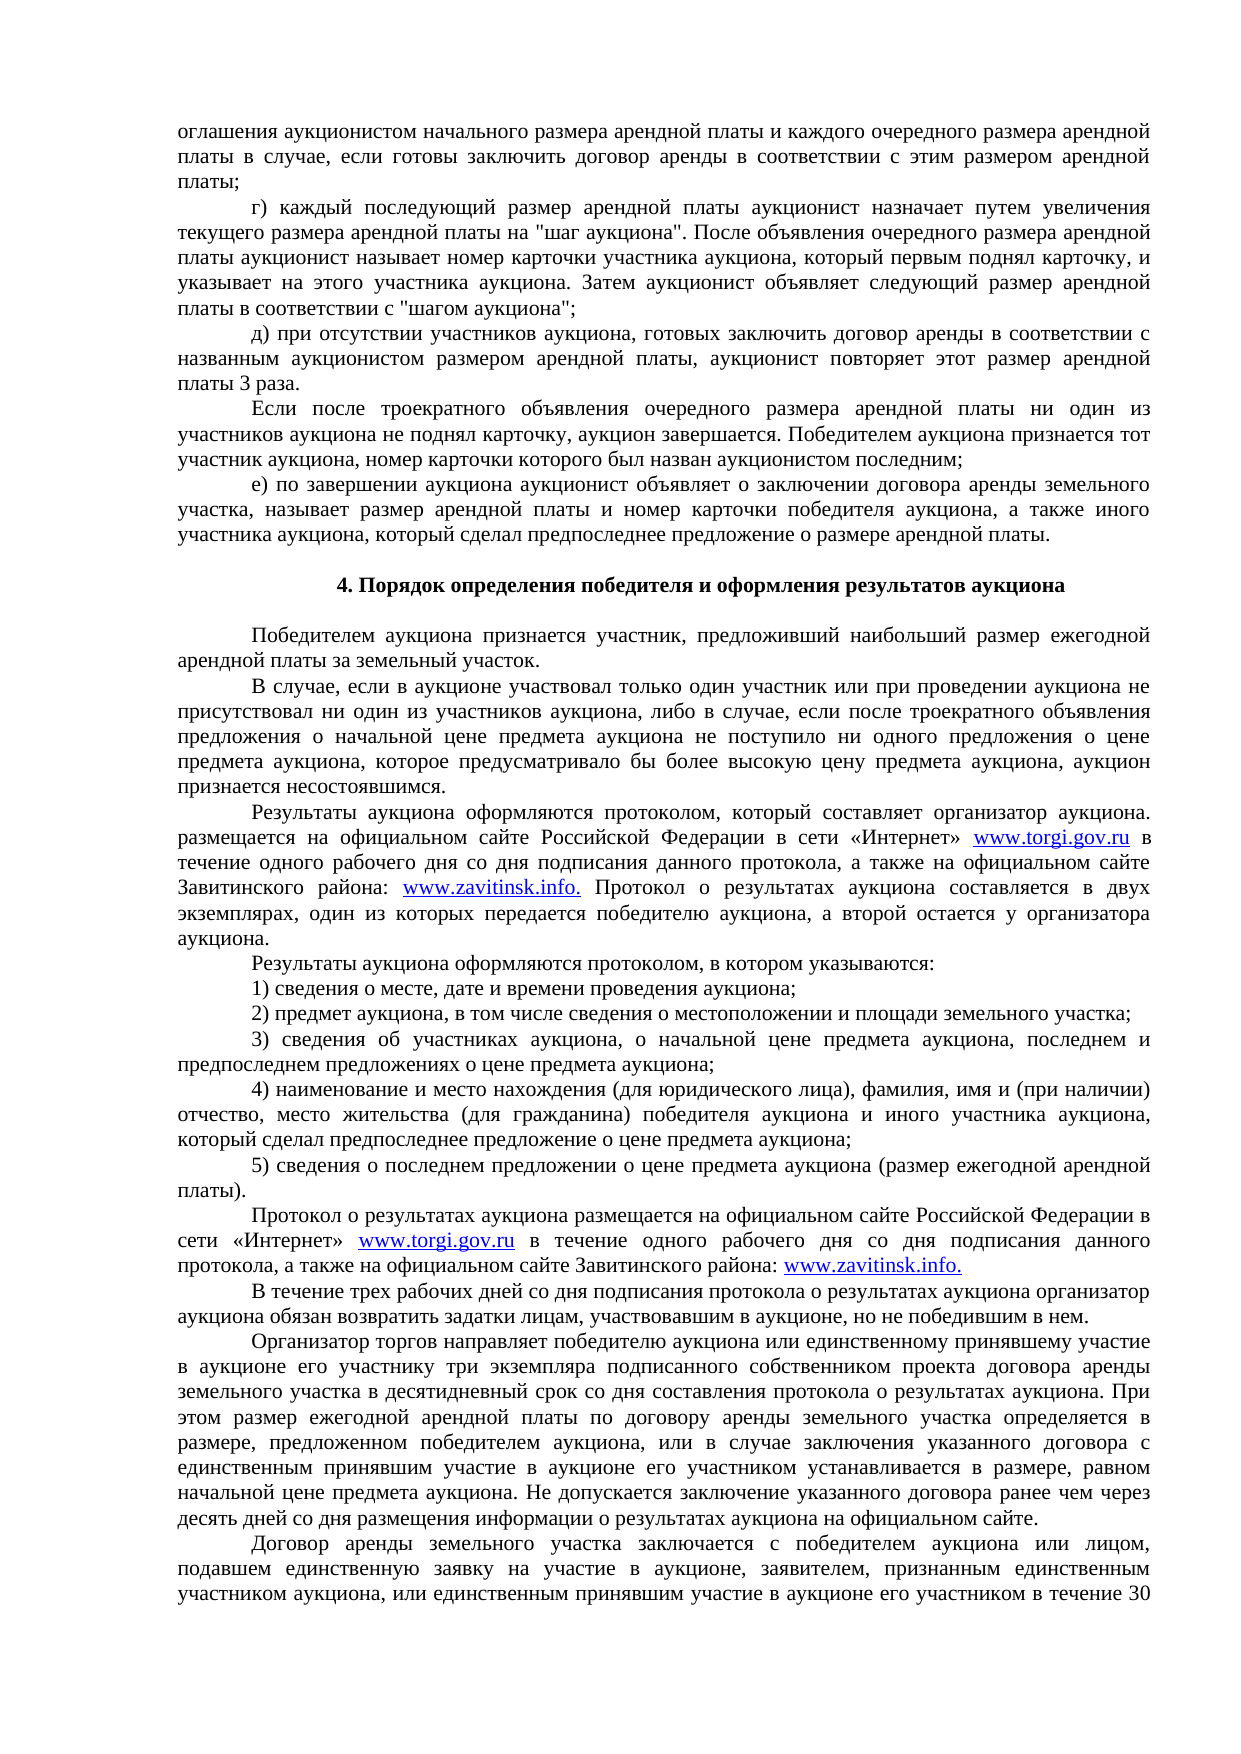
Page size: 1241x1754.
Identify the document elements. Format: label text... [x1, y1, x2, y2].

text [177, 1530, 1152, 1605]
text Организатор торгов направляет победителю аукциона или единственному принявшему участие в аукционе его участнику три экземпляра подписанного собственником проекта договора аренды земельного участка в десятидневный срок со дня составления протокола о результатах аукциона. При этом размер ежегодной арендной платы по договору аренды земельного участка определяется в размере, предложенном победителем аукциона, или в случае заключения указанного договора с единственным принявшим участие в аукционе его участником устанавливается в размере, равном начальной цене предмета аукциона. Не допускается заключение указанного договора ранее чем через десять дней со дня размещения информации о результатах аукциона на официальном сайте. [177, 1328, 1152, 1530]
text В случае, если в аукционе участвовал только один участник или при проведении аукциона не присутствовал ни один из участников аукциона, либо в случае, если после троекратного объявления предложения о начальной цене предмета аукциона не поступило ни одного предложения о цене предмета аукциона, которое предусматривало бы более высокую цену предмета аукциона, аукцион признается несостоявшимся. [177, 673, 1152, 799]
text Протокол о результатах аукциона размещается на официальном сайте Российской Федерации в сети «Интернет» www.torgi.gov.ru в течение одного рабочего дня со дня подписания данного протокола, а также на официальном сайте Завитинского района: www.zavitinsk.info. [177, 1202, 1152, 1278]
text Победителем аукциона признается участник, предложивший наибольший размер ежегодной арендной платы за земельный участок. [177, 622, 1152, 673]
text 3) сведения об участниках аукциона, о начальной цене предмета аукциона, последнем и предпоследнем предложениях о цене предмета аукциона; [177, 1026, 1152, 1076]
text Если после троекратного объявления очередного размера арендной платы ни один из участников аукциона не поднял карточку, аукцион завершается. Победителем аукциона признается тот участник аукциона, номер карточки которого был назван аукционистом последним; [177, 395, 1152, 471]
text 4. Порядок определения победителя и оформления результатов аукциона [177, 572, 1152, 597]
text Результаты аукциона оформляются протоколом, в котором указываются: [177, 950, 1152, 975]
text 1) сведения о месте, дате и времени проведения аукциона; [177, 975, 1152, 1000]
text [177, 118, 1152, 194]
text В течение трех рабочих дней со дня подписания протокола о результатах аукциона организатор аукциона обязан возвратить задатки лицам, участвовавшим в аукционе, но не победившим в нем. [177, 1278, 1152, 1328]
text е) по завершении аукциона аукционист объявляет о заключении договора аренды земельного участка, называет размер арендной платы и номер карточки победителя аукциона, а также иного участника аукциона, который сделал предпоследнее предложение о размере арендной платы. [177, 471, 1152, 547]
text 4) наименование и место нахождения (для юридического лица), фамилия, имя и (при наличии) отчество, место жительства (для гражданина) победителя аукциона и иного участника аукциона, который сделал предпоследнее предложение о цене предмета аукциона; [177, 1076, 1152, 1152]
text д) при отсутствии участников аукциона, готовых заключить договор аренды в соответствии с названным аукционистом размером арендной платы, аукционист повторяет этот размер арендной платы 3 раза. [177, 320, 1152, 395]
text г) каждый последующий размер арендной платы аукционист назначает путем увеличения текущего размера арендной платы на "шаг аукциона". После объявления очередного размера арендной платы аукционист называет номер карточки участника аукциона, который первым поднял карточку, и указывает на этого участника аукциона. Затем аукционист объявляет следующий размер арендной платы в соответствии с "шагом аукциона"; [177, 194, 1152, 320]
text 2) предмет аукциона, в том числе сведения о местоположении и площади земельного участка; [177, 1000, 1152, 1026]
text Результаты аукциона оформляются протоколом, который составляет организатор аукциона. размещается на официальном сайте Российской Федерации в сети «Интернет» www.torgi.gov.ru в течение одного рабочего дня со дня подписания данного протокола, а также на официальном сайте Завитинского района: www.zavitinsk.info. Протокол о результатах аукциона составляется в двух экземплярах, один из которых передается победителю аукциона, а второй остается у организатора аукциона. [177, 799, 1152, 950]
text 5) сведения о последнем предложении о цене предмета аукциона (размер ежегодной арендной платы). [177, 1152, 1152, 1202]
